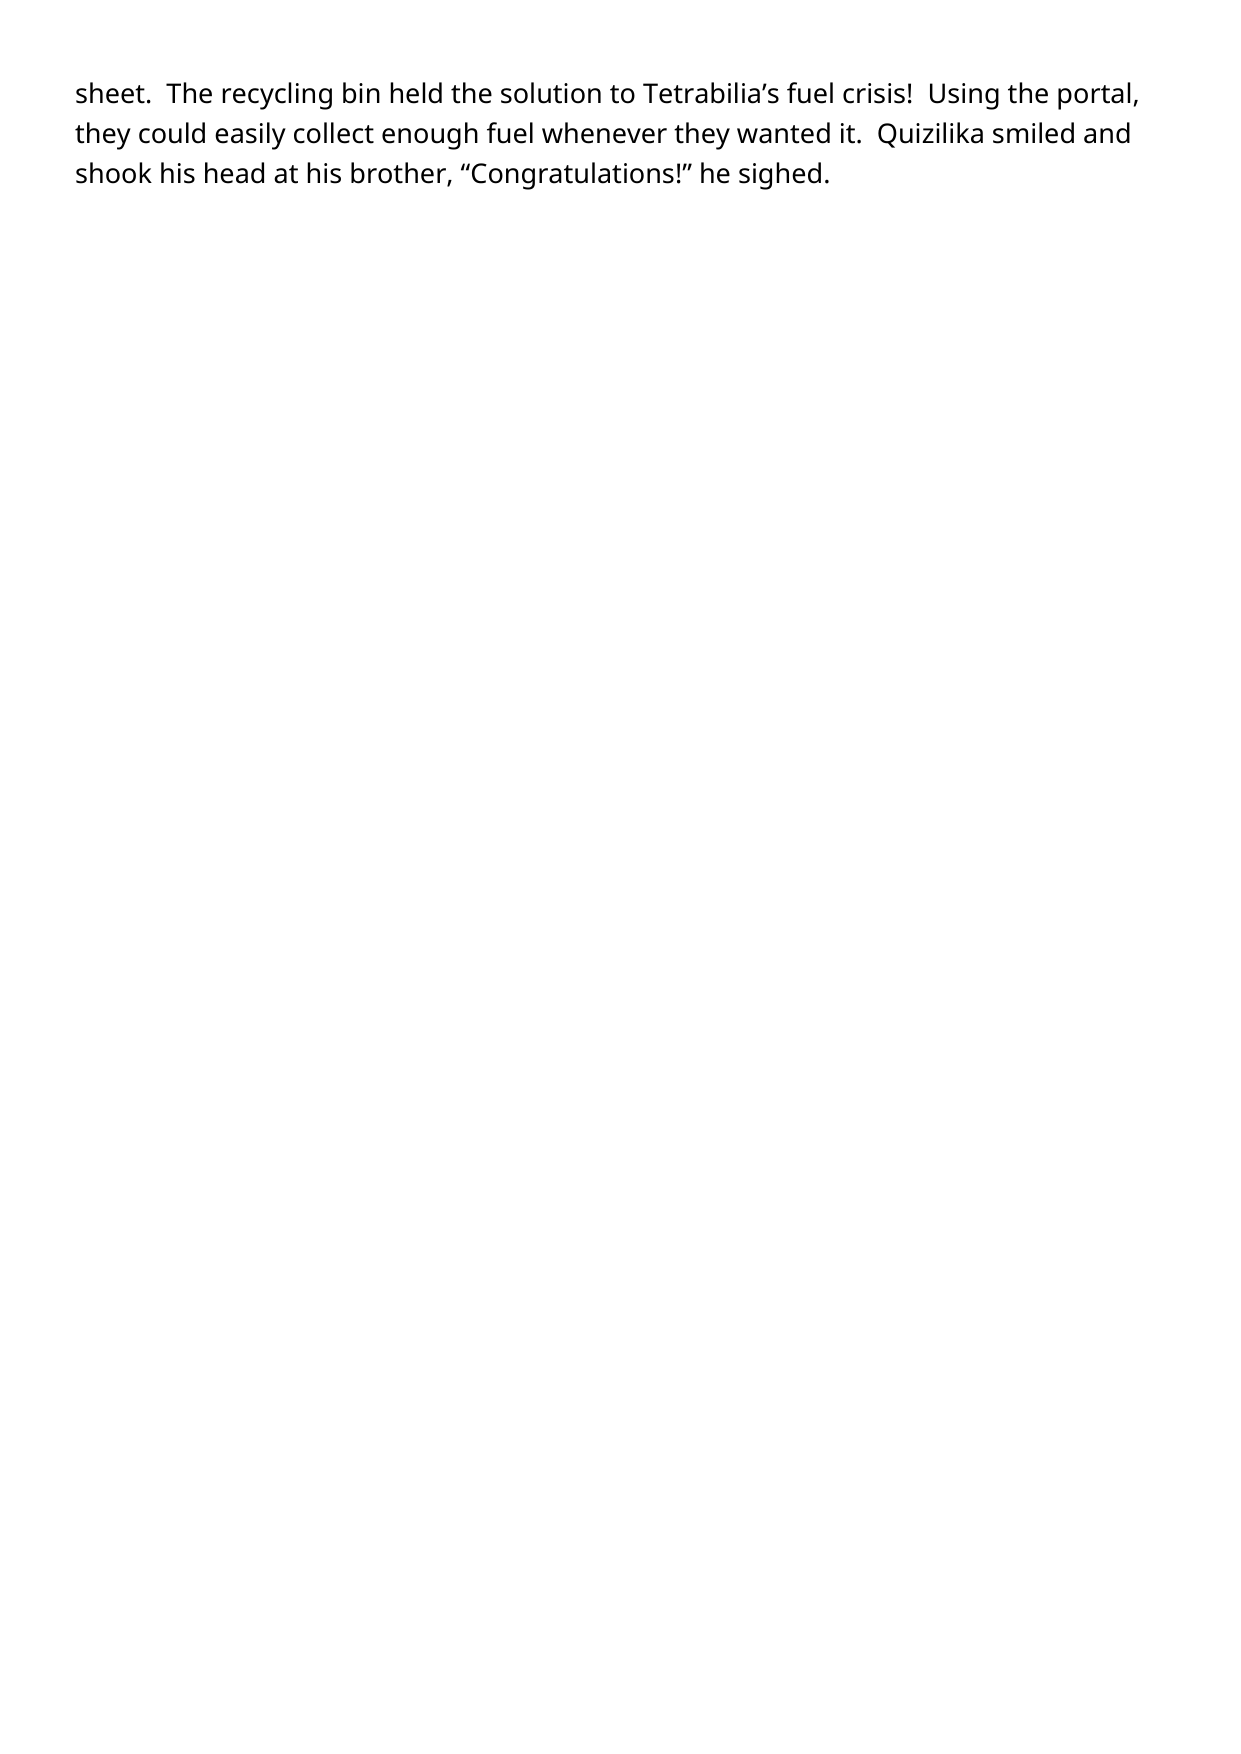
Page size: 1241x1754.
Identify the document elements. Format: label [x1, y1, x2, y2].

text [75, 75, 1165, 191]
